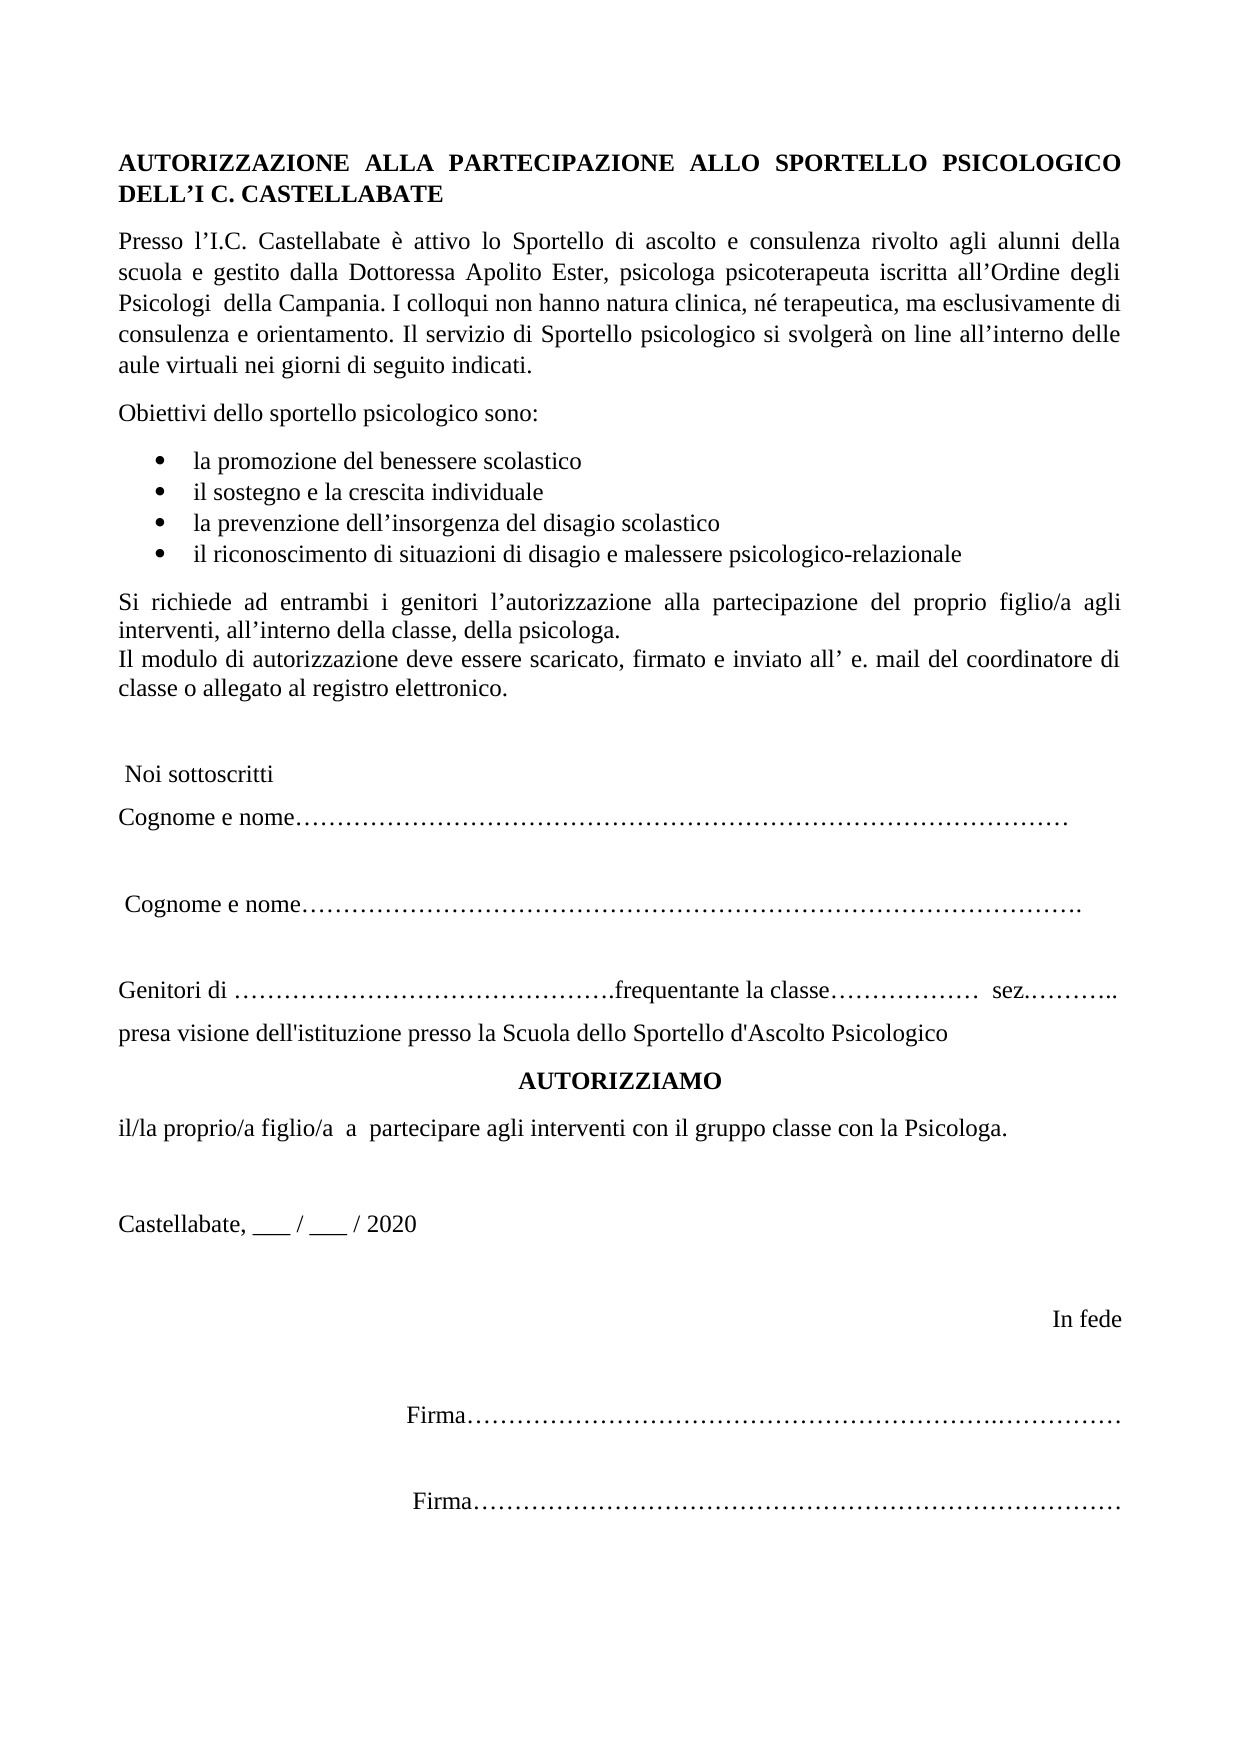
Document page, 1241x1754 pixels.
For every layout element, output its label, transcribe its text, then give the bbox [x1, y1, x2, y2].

text presa visione dell'istituzione presso la Scuola dello Sportello d'Ascolto Psicologico [118, 1018, 1122, 1047]
text Castellabate, ___ / ___ / 2020 [118, 1209, 1122, 1238]
text Genitori di ……………………………………….frequentante la classe……………… sez.……….. [118, 975, 1122, 1004]
text Cognome e nome………………………………………………………………………………… [118, 802, 1122, 831]
text Firma……………………………………………………….…………… [118, 1400, 1122, 1428]
text Noi sottoscritti [118, 759, 1122, 788]
text Presso l’I.C. Castellabate è attivo lo Sportello di ascolto e consulenza rivolto agli alunni della scuola e gestito dalla Dottoressa Apolito Ester, psicologa psicoterapeuta iscritta all’Ordine degli Psicologi della Campania. I colloqui non hanno natura clinica, né terapeutica, ma esclusivamente di consulenza e orientamento. Il servizio di Sportello psicologico si svolgerà on line all’interno delle aule virtuali nei giorni di seguito indicati. [118, 226, 1122, 379]
list il riconoscimento di situazioni di disagio e malessere psicologico-relazionale [156, 539, 1122, 568]
list il sostegno e la crescita individuale [156, 477, 1122, 506]
list la prevenzione dell’insorgenza del disagio scolastico [156, 508, 1122, 537]
text Obiettivi dello sportello psicologico sono: [118, 398, 1122, 427]
text AUTORIZZIAMO [118, 1066, 1122, 1094]
text il/la proprio/a figlio/a a partecipare agli interventi con il gruppo classe con la Psicologa. [118, 1113, 1122, 1142]
list la promozione del benessere scolastico [156, 446, 1122, 475]
text Firma…………………………………………………………………… [118, 1486, 1122, 1515]
text Il modulo di autorizzazione deve essere scaricato, firmato e inviato all’ e. mail del coordinatore di classe o allegato al registro elettronico. [118, 644, 1122, 702]
text Cognome e nome…………………………………………………………………………………. [118, 889, 1122, 961]
text In fede [118, 1304, 1122, 1333]
text AUTORIZZAZIONE ALLA PARTECIPAZIONE ALLO SPORTELLO PSICOLOGICO DELL’I C. CASTELLABATE [118, 148, 1122, 207]
text Si richiede ad entrambi i genitori l’autorizzazione alla partecipazione del proprio figlio/a agli interventi, all’interno della classe, della psicologa. [118, 587, 1122, 644]
